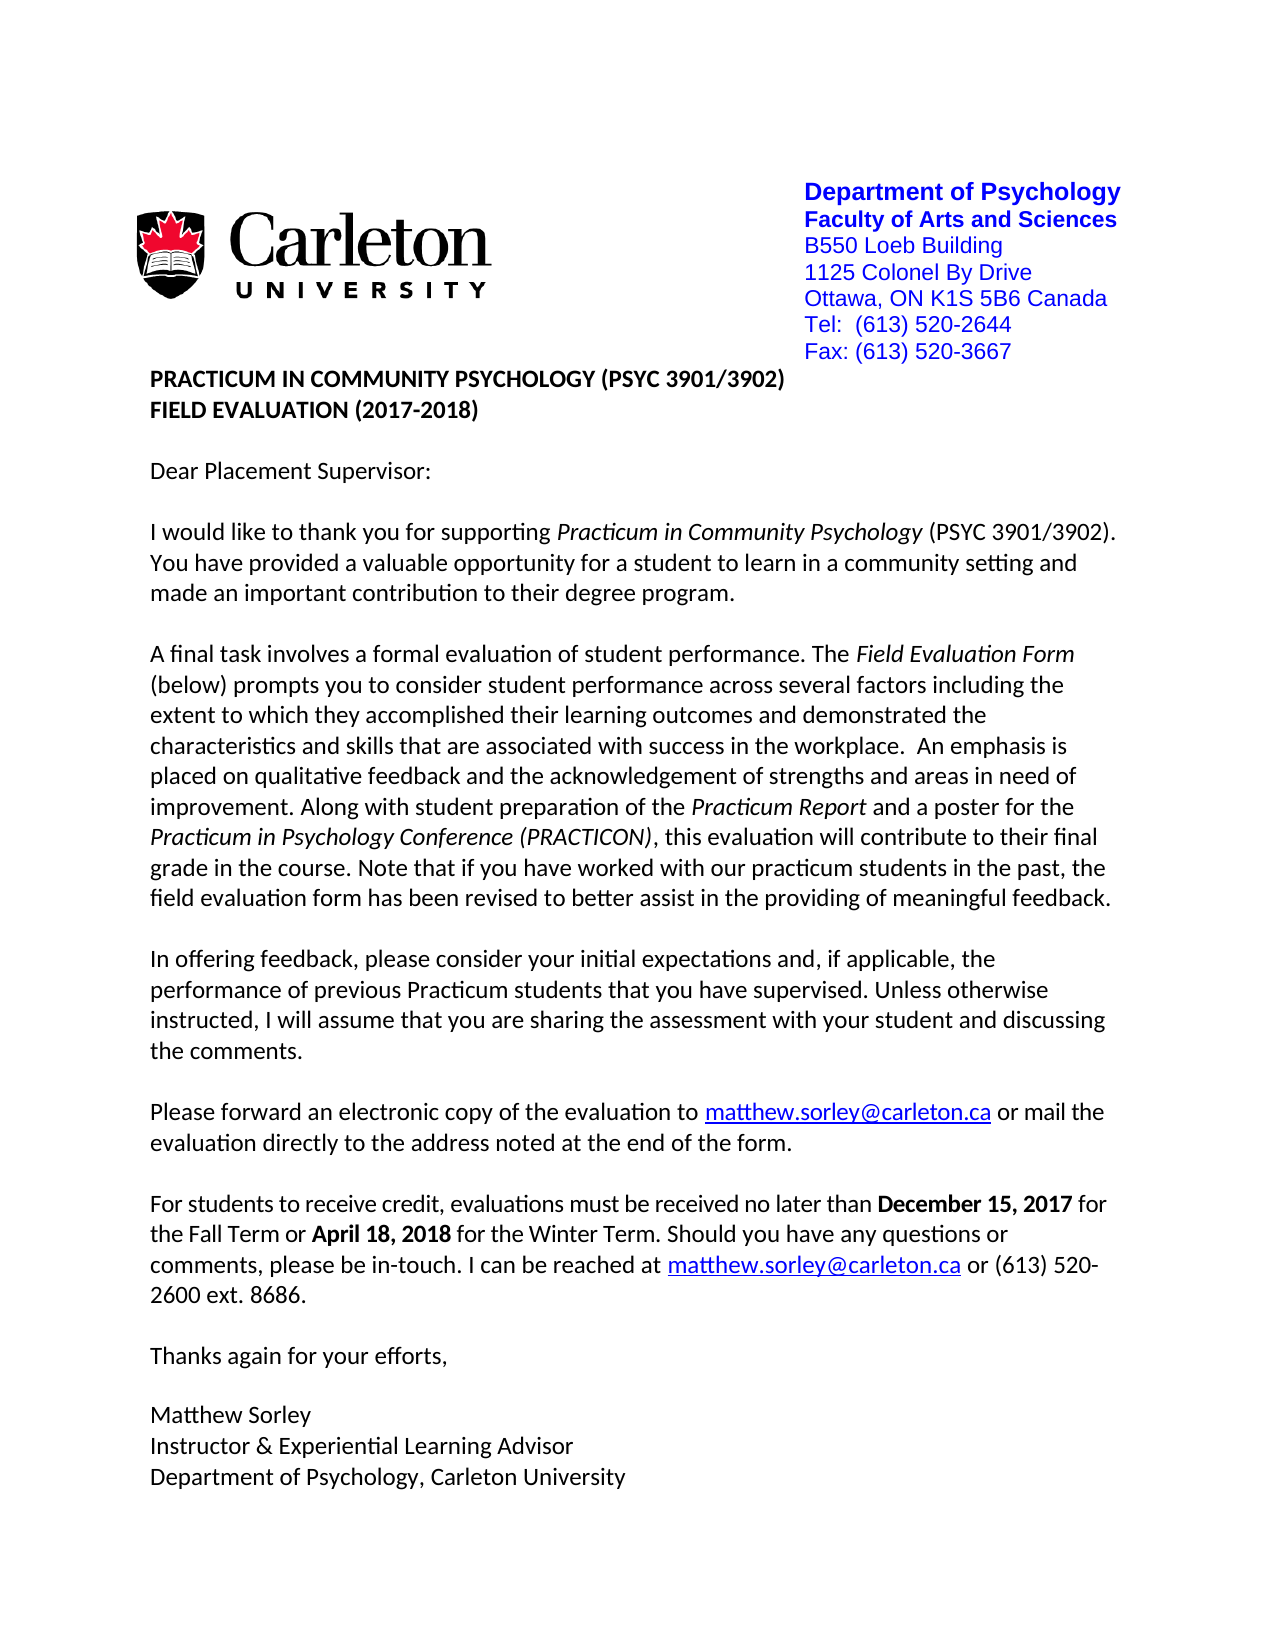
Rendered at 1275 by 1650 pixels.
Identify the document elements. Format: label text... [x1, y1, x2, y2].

picture [107, 176, 513, 336]
text Matthew Sorley [150, 1399, 1125, 1430]
text Department of Psychology, Carleton University [150, 1461, 1125, 1491]
text In offering feedback, please consider your initial expectations and, if applicable, the performance of previous Practicum students that you have supervised. Unless otherwise instructed, I will assume that you are sharing the assessment with your student and discussing the comments. [150, 943, 1125, 1066]
text Thanks again for your efforts, [150, 1340, 1125, 1399]
text PRACTICUM IN COMMUNITY PSYCHOLOGY (PSYC 3901/3902) FIELD EVALUATION (2017-2018) [150, 364, 1125, 425]
text A final task involves a formal evaluation of student performance. The Field Evaluation Form (below) prompts you to consider student performance across several factors including the extent to which they accomplished their learning outcomes and demonstrated the characteristics and skills that are associated with success in the workplace. An emphasis is placed on qualitative feedback and the acknowledgement of strengths and areas in need of improvement. Along with student preparation of the Practicum Report and a poster for the Practicum in Psychology Conference (PRACTICON), this evaluation will contribute to their final grade in the course. Note that if you have worked with our practicum students in the past, the field evaluation form has been revised to better assist in the providing of meaningful feedback. [150, 638, 1125, 913]
text Please forward an electronic copy of the evaluation to matthew.sorley@carleton.ca or mail the evaluation directly to the address noted at the end of the form. [150, 1096, 1125, 1157]
text For students to receive credit, evaluations must be received no later than December 15, 2017 for the Fall Term or April 18, 2018 for the Winter Term. Should you have any questions or comments, please be in-touch. I can be reached at matthew.sorley@carleton.ca or (613) 520-2600 ext. 8686. [150, 1188, 1125, 1310]
text Instructor & Experiential Learning Advisor [150, 1430, 1125, 1461]
text Dear Placement Supervisor: [150, 455, 1125, 486]
text I would like to thank you for supporting Practicum in Community Psychology (PSYC 3901/3902). You have provided a valuable opportunity for a student to learn in a community setting and made an important contribution to their degree program. [150, 516, 1125, 608]
